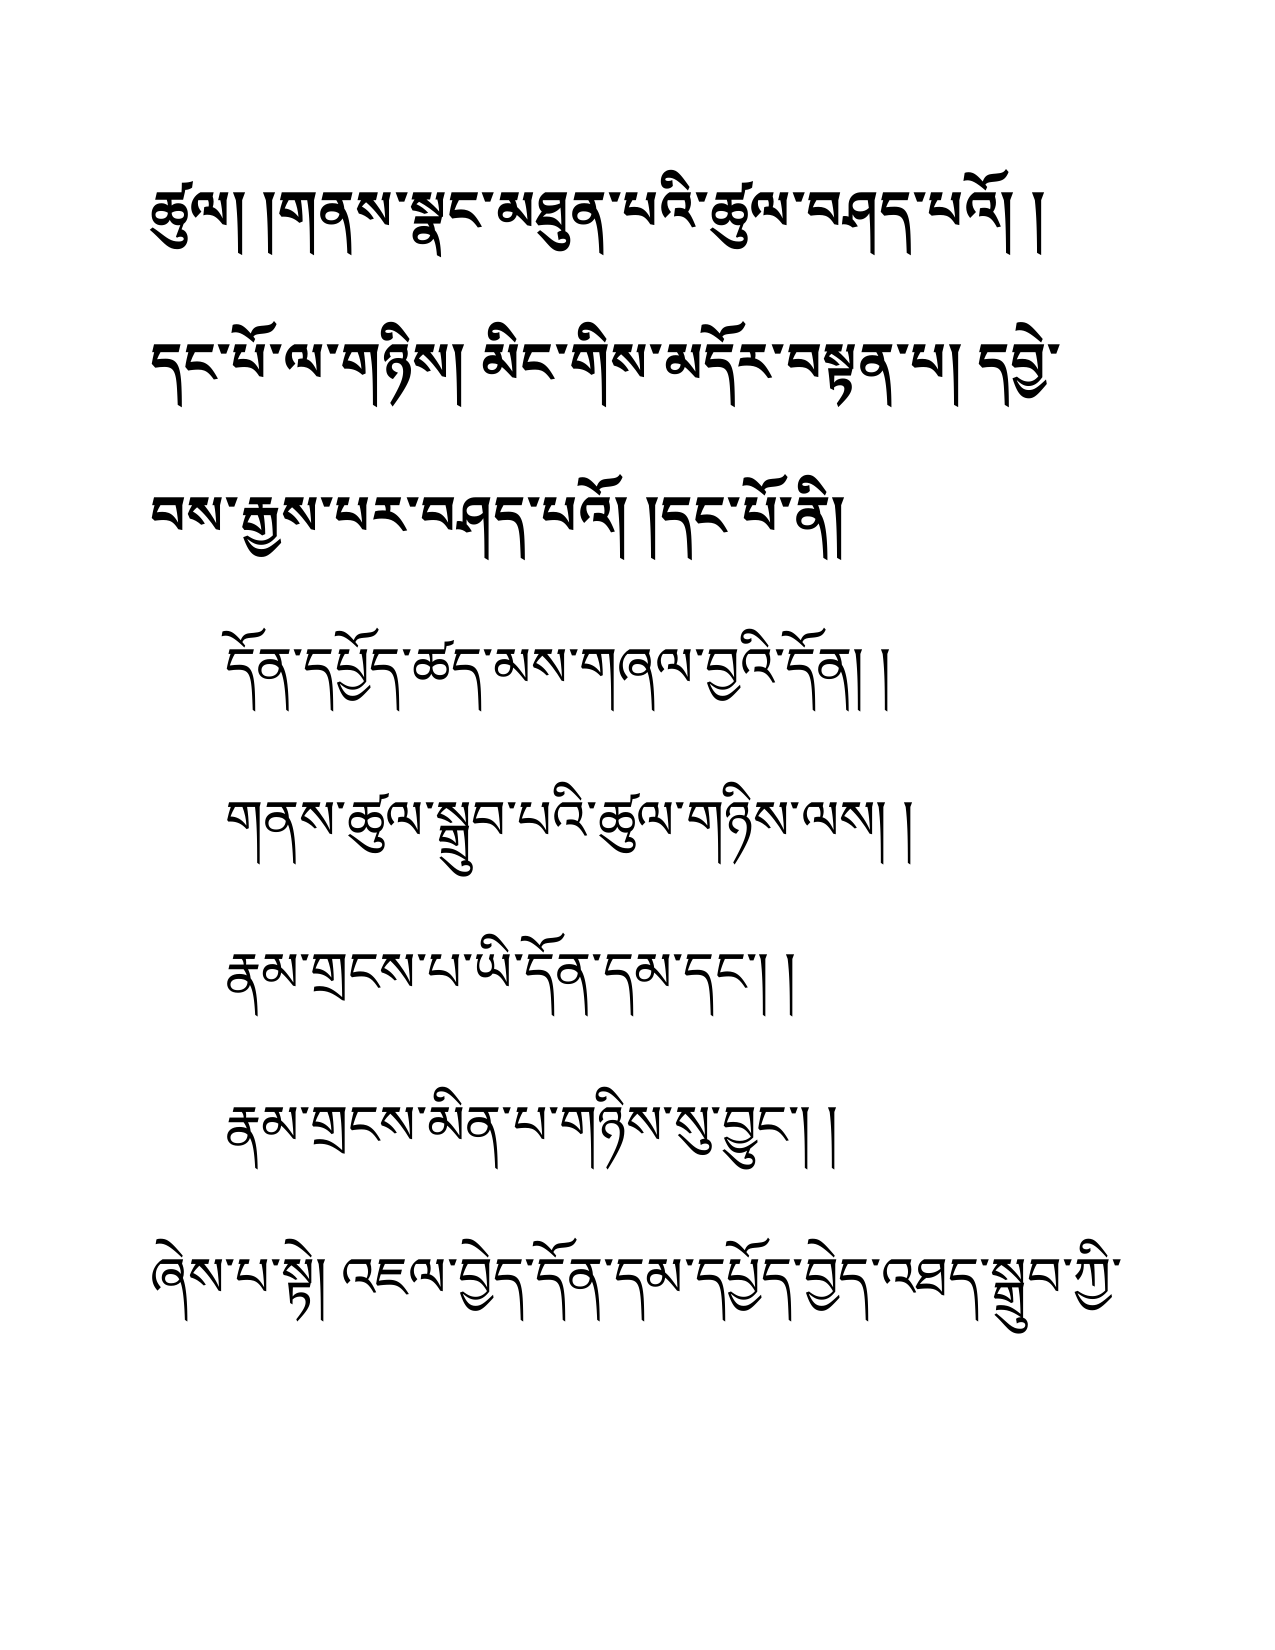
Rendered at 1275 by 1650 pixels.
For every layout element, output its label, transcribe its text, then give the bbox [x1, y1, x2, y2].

text གནས་ཚུལ་སྒྲུབ་པའི་ཚུལ་གཉིས་ལས། ། [150, 760, 1125, 912]
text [150, 1217, 1125, 1370]
text རྣམ་གྲངས་མིན་པ་གཉིས་སུ་བྱུང༌། ། [150, 1065, 1125, 1217]
text རྣམ་གྲངས་པ་ཡི་དོན་དམ་དང༌། ། [150, 912, 1125, 1065]
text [150, 150, 1125, 607]
text དོན་དཔྱོད་ཚད་མས་གཞལ་བྱའི་དོན། ། [150, 607, 1125, 760]
